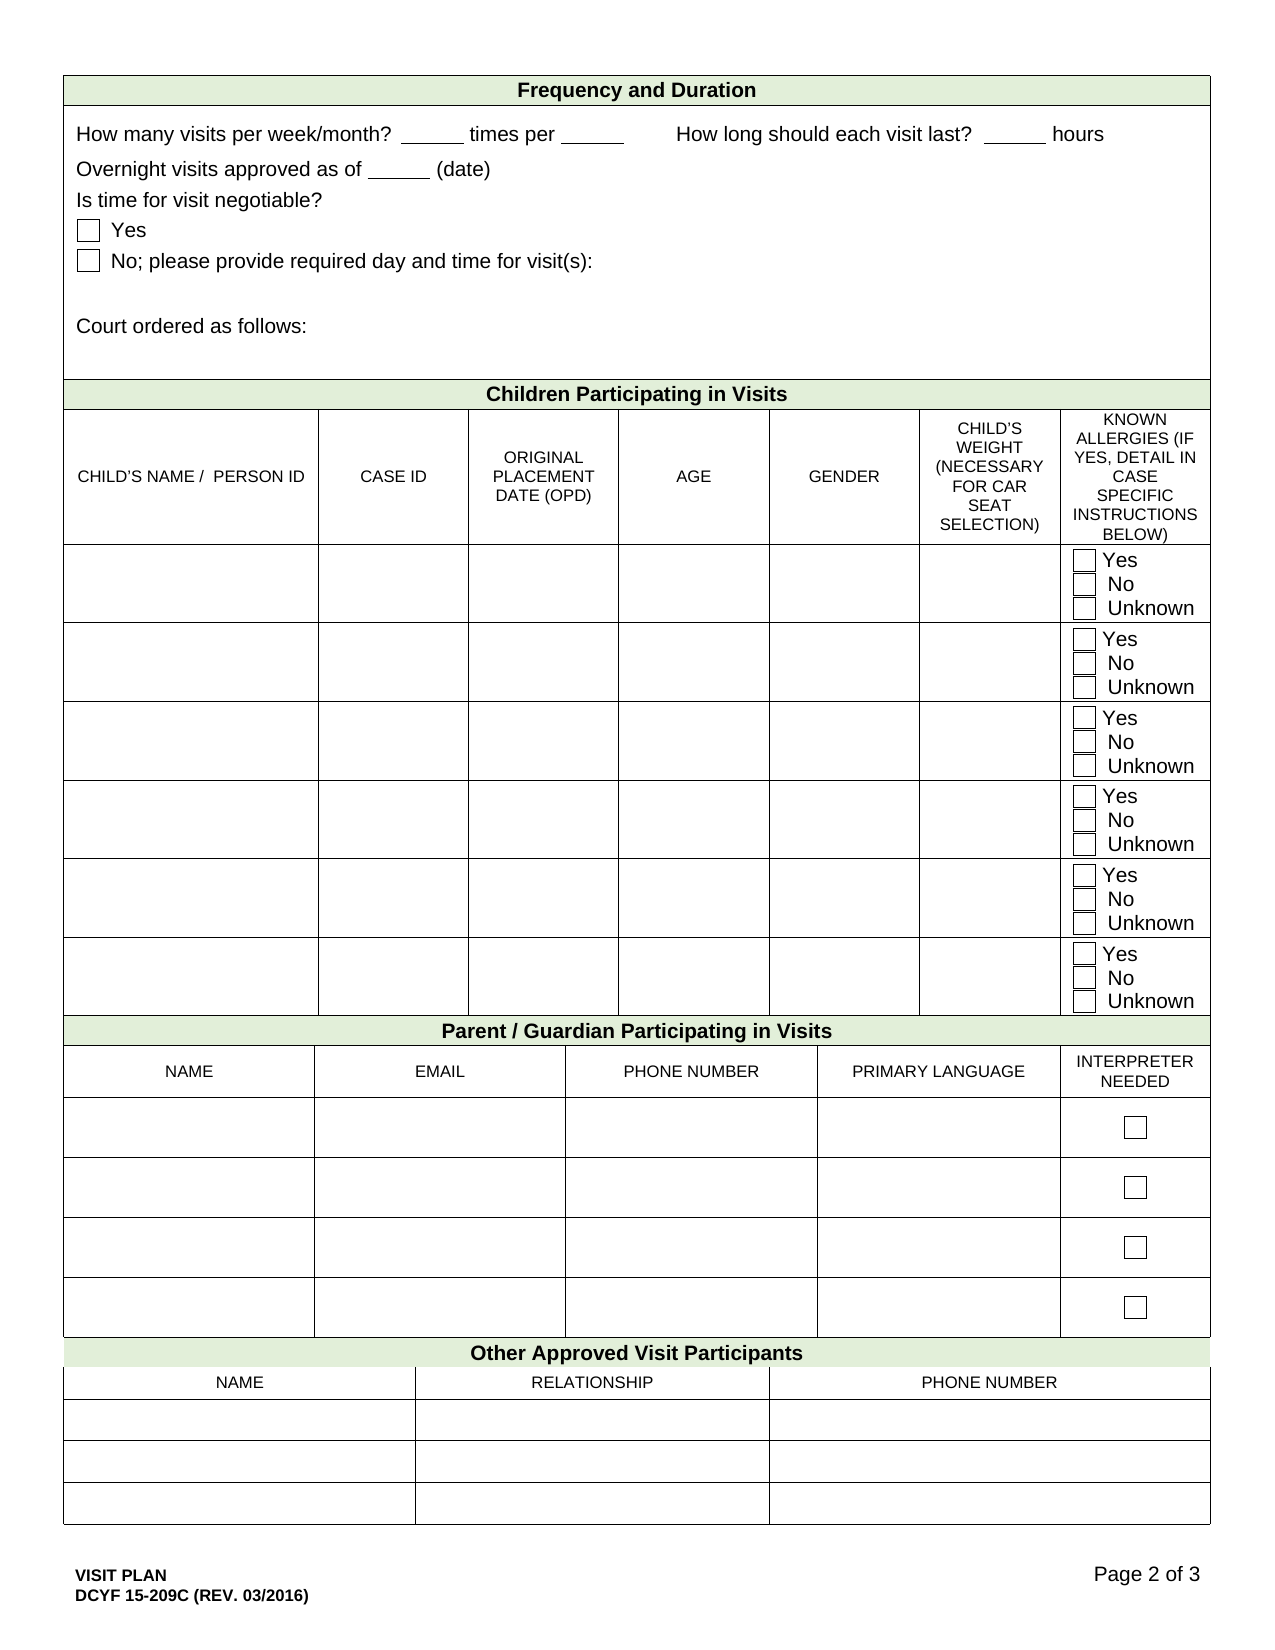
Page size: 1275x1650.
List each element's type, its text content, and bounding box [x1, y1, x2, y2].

table_cell NAME [64, 1367, 415, 1398]
table_cell [1061, 1278, 1210, 1337]
table_cell [315, 1158, 565, 1217]
table_cell [619, 859, 769, 937]
table_cell [64, 1400, 415, 1440]
table_cell [315, 1098, 565, 1157]
table_cell [566, 1098, 817, 1157]
table_cell [469, 623, 618, 701]
table_cell [64, 702, 318, 779]
table_cell CHILD’S WEIGHT (NECESSARY FOR CAR SEAT SELECTION) [920, 410, 1060, 543]
table_cell [818, 1098, 1060, 1157]
table_cell [566, 1278, 817, 1337]
table_cell [64, 1278, 314, 1337]
table_cell [818, 1158, 1060, 1217]
table_cell [920, 545, 1060, 622]
table_cell CHILD’S NAME / PERSON ID [64, 410, 318, 543]
table_cell ORIGINAL PLACEMENT DATE (OPD) [469, 410, 618, 543]
table_cell [920, 938, 1060, 1015]
table_cell [619, 938, 769, 1015]
table_cell [770, 545, 919, 622]
table_cell PHONE NUMBER [770, 1367, 1210, 1398]
table_cell [469, 545, 618, 622]
table_cell How many visits per week/month? times per How long should each visit last? hours Overnight visits approved as of (date) Is time for visit negotiable? Yes No; please provide required day and time for visit(s): Court ordered as follows: [64, 106, 1210, 379]
table_cell [64, 623, 318, 701]
table_cell Frequency and Duration [64, 76, 1210, 105]
table_cell Yes No Unknown [1061, 938, 1210, 1015]
table_cell CASE ID [319, 410, 468, 543]
table_cell [920, 859, 1060, 937]
table_cell AGE [619, 410, 769, 543]
table_cell [64, 781, 318, 858]
table_cell Yes No Unknown [1061, 623, 1210, 701]
table_cell [566, 1218, 817, 1277]
table_cell [64, 1483, 415, 1524]
table_cell RELATIONSHIP [416, 1367, 769, 1398]
table_cell [1061, 1158, 1210, 1217]
table_cell EMAIL [315, 1046, 565, 1097]
table_cell [770, 1400, 1210, 1440]
table_cell [64, 1098, 314, 1157]
table_cell [619, 781, 769, 858]
table_cell [619, 623, 769, 701]
table_cell [64, 545, 318, 622]
table_cell [416, 1400, 769, 1440]
table_cell [64, 1218, 314, 1277]
table_cell [770, 938, 919, 1015]
table_cell [770, 623, 919, 701]
table_cell [319, 623, 468, 701]
table_cell [416, 1483, 769, 1524]
table_cell [818, 1218, 1060, 1277]
table_cell Yes No Unknown [1061, 781, 1210, 858]
table_cell [319, 702, 468, 779]
table_cell Yes No Unknown [1061, 702, 1210, 779]
table_cell PRIMARY LANGUAGE [818, 1046, 1060, 1097]
table_cell [770, 859, 919, 937]
table_cell Parent / Guardian Participating in Visits [64, 1016, 1210, 1045]
table_cell [64, 1158, 314, 1217]
table_cell GENDER [770, 410, 919, 543]
table_cell [64, 1441, 415, 1482]
table_cell [469, 938, 618, 1015]
table_cell [920, 781, 1060, 858]
table_cell [64, 938, 318, 1015]
table_cell [469, 702, 618, 779]
table_cell NAME [64, 1046, 314, 1097]
table_cell [770, 702, 919, 779]
table_cell [770, 781, 919, 858]
table_cell [315, 1278, 565, 1337]
table_cell [319, 781, 468, 858]
table_cell [619, 702, 769, 779]
table_cell KNOWN ALLERGIES (IF YES, DETAIL IN CASE SPECIFIC INSTRUCTIONS BELOW) [1061, 410, 1210, 543]
table_cell Yes No Unknown [1061, 545, 1210, 622]
table_cell [319, 938, 468, 1015]
table_cell [416, 1441, 769, 1482]
table_cell [1061, 1098, 1210, 1157]
table_cell [469, 781, 618, 858]
table_cell [1061, 1218, 1210, 1277]
table_cell Yes No Unknown [1061, 859, 1210, 937]
table_cell PHONE NUMBER [566, 1046, 817, 1097]
table_cell [619, 545, 769, 622]
table_cell [315, 1218, 565, 1277]
table_cell [319, 859, 468, 937]
table_cell INTERPRETER NEEDED [1061, 1046, 1210, 1097]
table_cell [818, 1278, 1060, 1337]
table_cell [920, 623, 1060, 701]
table_cell [770, 1483, 1210, 1524]
table_cell [920, 702, 1060, 779]
table_cell Children Participating in Visits [64, 380, 1210, 409]
table_cell [319, 545, 468, 622]
table_cell Other Approved Visit Participants [64, 1338, 1210, 1367]
table_cell [770, 1441, 1210, 1482]
table_cell [64, 859, 318, 937]
table_cell [566, 1158, 817, 1217]
table_cell [469, 859, 618, 937]
